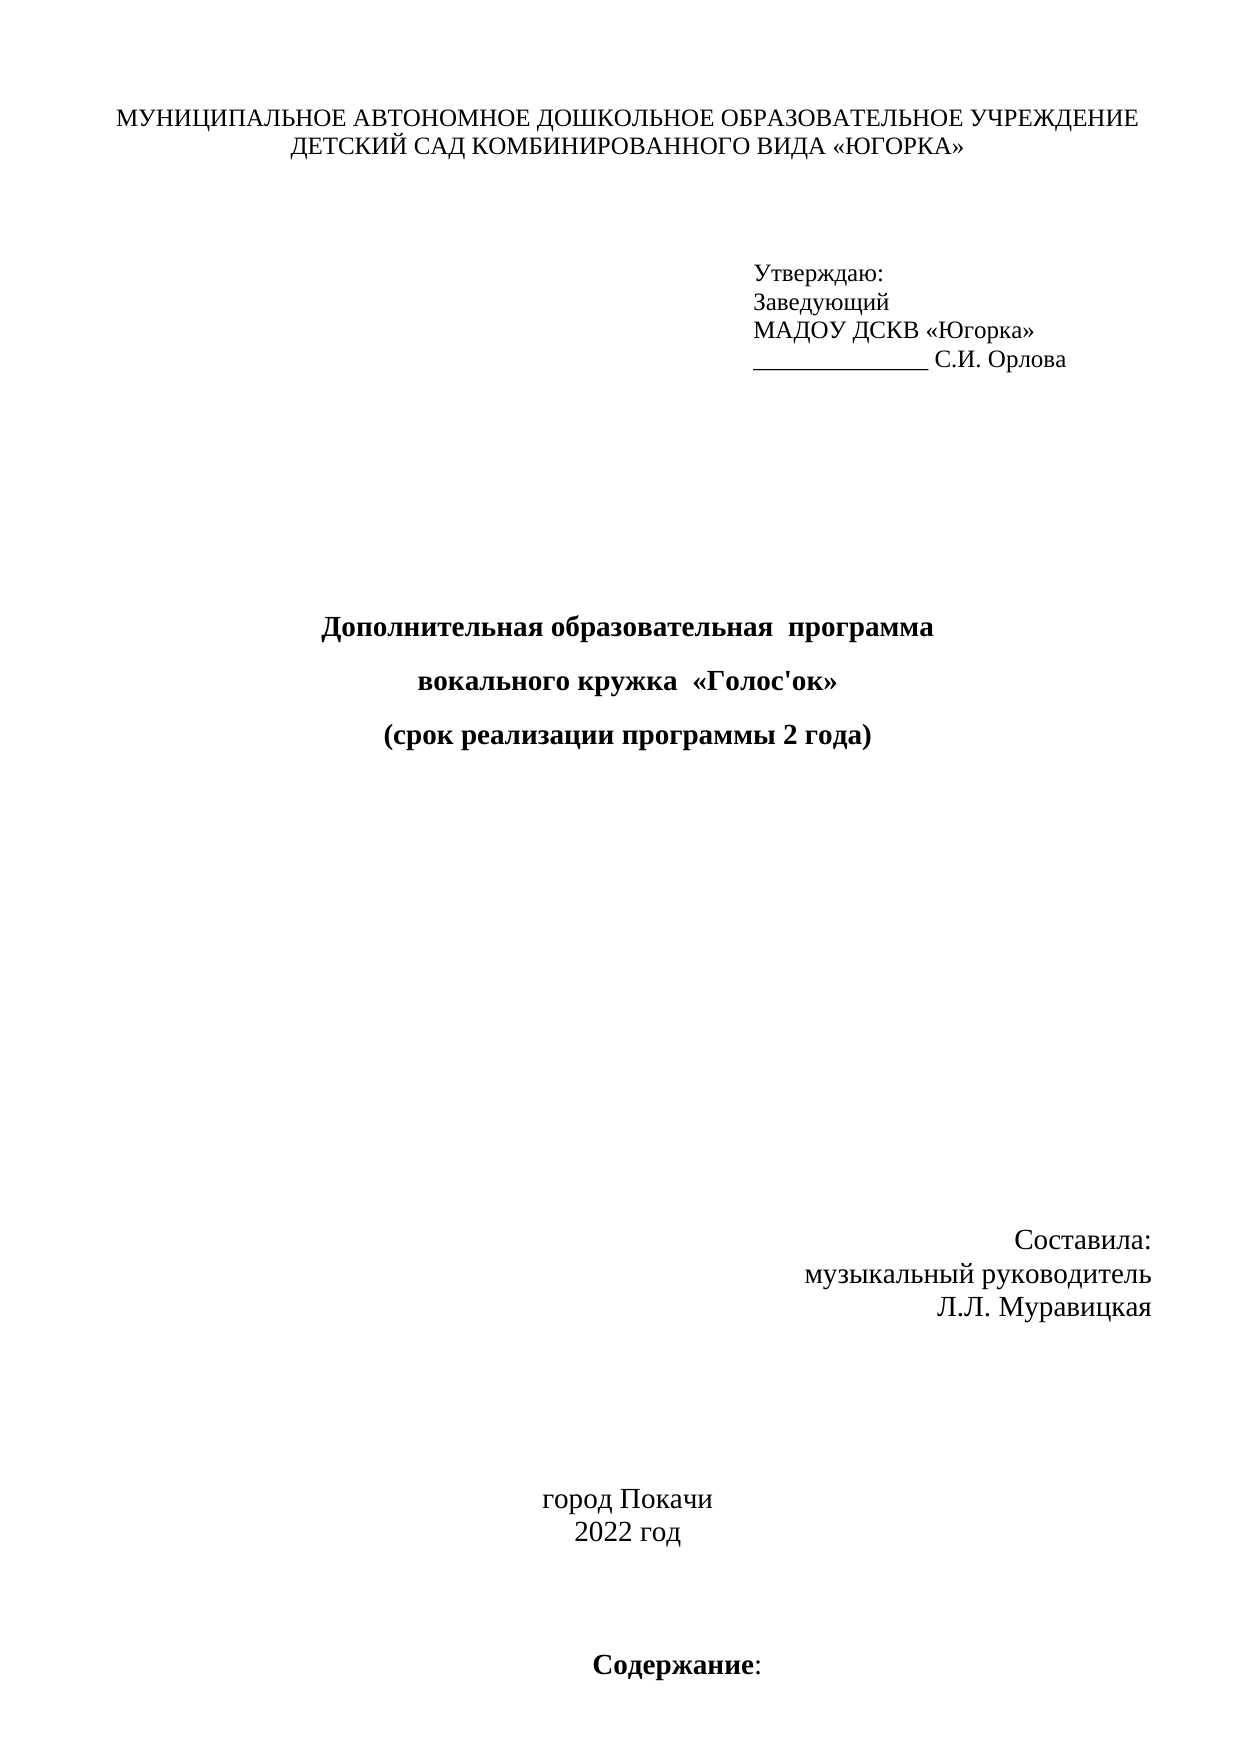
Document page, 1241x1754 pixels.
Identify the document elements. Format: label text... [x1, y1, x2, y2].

text Заведующий [753, 287, 1152, 315]
text МАДОУ ДСКВ «Югорка» [753, 315, 1152, 344]
text Утверждаю: [753, 258, 1152, 287]
text музыкальный руководитель [103, 1256, 1152, 1289]
text ______________ С.И. Орлова [753, 344, 1152, 373]
text (срок реализации программы 2 года) [103, 717, 1152, 751]
text Дополнительная образовательная программа [103, 609, 1152, 642]
text Составила: [103, 1222, 1152, 1256]
text 2022 год [103, 1514, 1152, 1548]
text вокального кружка «Голос'ок» [103, 663, 1152, 697]
text город Покачи [103, 1481, 1152, 1514]
text МУНИЦИПАЛЬНОЕ АВТОНОМНОЕ ДОШКОЛЬНОЕ ОБРАЗОВАТЕЛЬНОЕ УЧРЕЖДЕНИЕ [103, 103, 1152, 131]
text ДЕТСКИЙ САД КОМБИНИРОВАННОГО ВИДА «ЮГОРКА» [103, 131, 1152, 160]
text Содержание: [103, 1647, 1152, 1681]
text Л.Л. Муравицкая [103, 1289, 1152, 1323]
